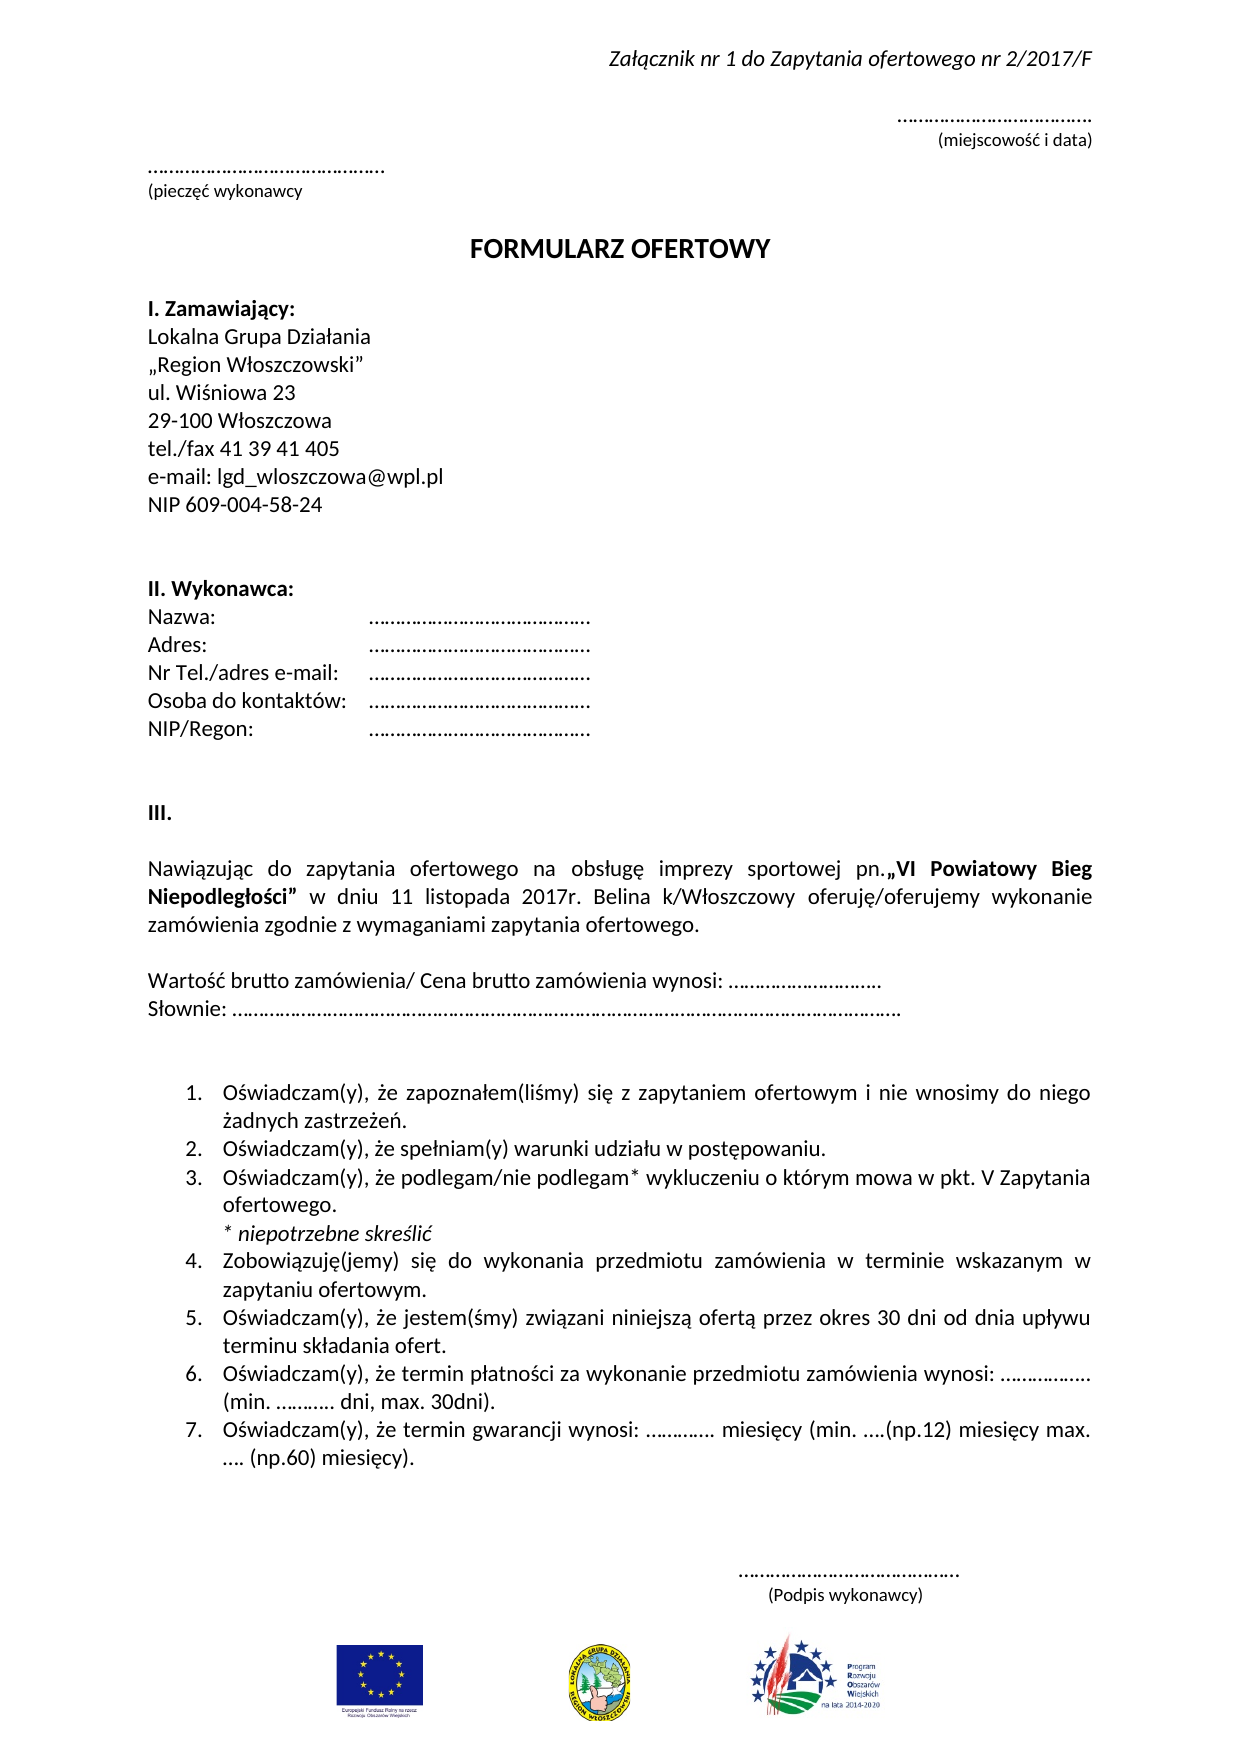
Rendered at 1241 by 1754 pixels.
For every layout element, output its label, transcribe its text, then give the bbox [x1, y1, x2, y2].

text 29-100 Włoszczowa [148, 406, 1093, 434]
text (miejscowość i data) [148, 128, 1093, 151]
list Oświadczam(y), że zapoznałem(liśmy) się z zapytaniem ofertowym i nie wnosimy do niego żadnych zastrzeżeń. [185, 1078, 1093, 1134]
picture [567, 1644, 630, 1720]
text FORMULARZ OFERTOWY [148, 230, 1093, 266]
text Nawiązując do zapytania ofertowego na obsługę imprezy sportowej pn.„VI Powiatowy Bieg Niepodległości” w dniu 11 listopada 2017r. Belina k/Włoszczowy oferuję/oferujemy wykonanie zamówienia zgodnie z wymaganiami zapytania ofertowego. [148, 854, 1093, 938]
list Oświadczam(y), że podlegam/nie podlegam* wykluczeniu o którym mowa w pkt. V Zapytania ofertowego. [185, 1163, 1093, 1219]
list Oświadczam(y), że termin płatności za wykonanie przedmiotu zamówienia wynosi: …………….. (min. ……….. dni, max. 30dni). [185, 1359, 1093, 1415]
list Zobowiązuję(jemy) się do wykonania przedmiotu zamówienia w terminie wskazanym w zapytaniu ofertowym. [185, 1247, 1093, 1303]
text II. Wykonawca: [148, 574, 1093, 602]
text * niepotrzebne skreślić [148, 1219, 1093, 1247]
text III. [148, 798, 1093, 826]
list Oświadczam(y), że termin gwarancji wynosi: …………. miesięcy (min. ….(np.12) miesięcy max. …. (np.60) miesięcy). [185, 1415, 1093, 1471]
list Oświadczam(y), że spełniam(y) warunki udziału w postępowaniu. [185, 1134, 1093, 1163]
text ………………………………. [148, 100, 1093, 128]
text Nr Tel./adres e-mail: …………………………………… [148, 658, 1093, 686]
text Słownie: ………………………………………………………………………………………………………………. [148, 994, 1093, 1022]
picture [335, 1645, 423, 1717]
text NIP 609-004-58-24 [148, 490, 1093, 518]
text Nazwa: …………………………………… [148, 602, 1093, 630]
text Wartość brutto zamówienia/ Cena brutto zamówienia wynosi: ……………………….. [148, 966, 1093, 994]
text Załącznik nr 1 do Zapytania ofertowego nr 2/2017/F [148, 44, 1093, 72]
text Osoba do kontaktów: …………………………………… [148, 686, 1093, 714]
text Adres: …………………………………… [148, 630, 1093, 658]
text ul. Wiśniowa 23 [148, 378, 1093, 406]
text tel./fax 41 39 41 405 [148, 434, 1093, 462]
text (Podpis wykonawcy) [738, 1583, 1093, 1606]
text I. Zamawiający: [148, 294, 1093, 322]
picture [744, 1627, 885, 1718]
text „Region Włoszczowski” [148, 350, 1093, 378]
text Lokalna Grupa Działania [148, 322, 1093, 350]
text (pieczęć wykonawcy [148, 179, 1093, 202]
list Oświadczam(y), że jestem(śmy) związani niniejszą ofertą przez okres 30 dni od dnia upływu terminu składania ofert. [185, 1303, 1093, 1359]
text e-mail: lgd_wloszczowa@wpl.pl [148, 462, 1093, 490]
text ……………………………………… [148, 151, 1093, 179]
text …………………………………… [738, 1555, 1093, 1583]
text NIP/Regon: …………………………………… [148, 714, 1093, 742]
